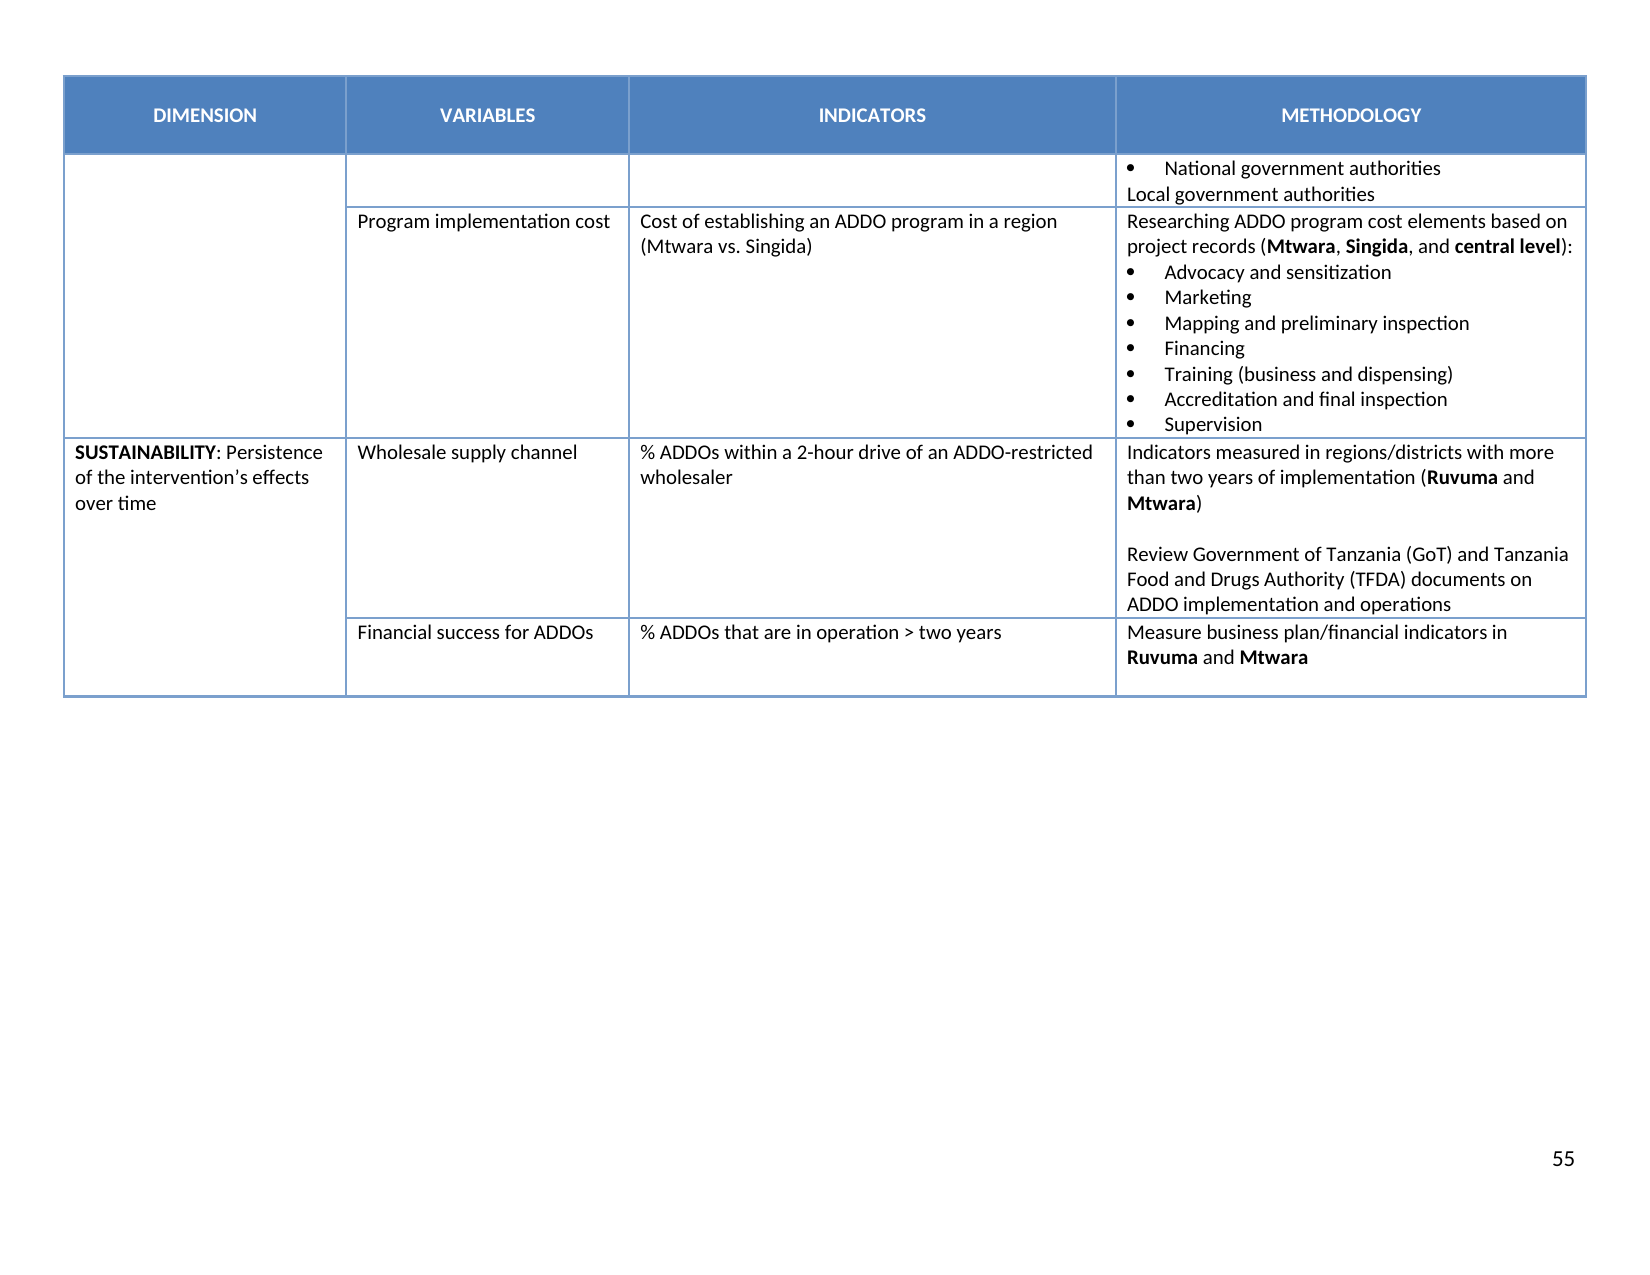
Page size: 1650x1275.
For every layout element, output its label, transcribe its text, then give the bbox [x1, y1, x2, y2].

table_cell % ADDOs within a 2-hour drive of an ADDO-restricted wholesaler [630, 439, 1115, 617]
table_cell SUSTAINABILITY: Persistence of the intervention’s effects over time [65, 439, 345, 695]
table_header METHODOLOGY [1117, 77, 1585, 153]
table_cell Researching ADDO program cost elements based on project records (Mtwara, Singida, and central level): Advocacy and sensitization Marketing Mapping and preliminary inspection Financing Training (business and dispensing) Accreditation and final inspection Supervision [1117, 208, 1585, 437]
table_cell Measure business plan/financial indicators in Ruvuma and Mtwara [1117, 619, 1585, 695]
table_header VARIABLES [347, 77, 628, 153]
table_cell Wholesale supply channel [347, 439, 628, 617]
table_header INDICATORS [630, 77, 1115, 153]
table_cell % ADDOs that are in operation > two years [630, 619, 1115, 695]
table_cell Cost of establishing an ADDO program in a region (Mtwara vs. Singida) [630, 208, 1115, 437]
table_cell Financial success for ADDOs [347, 619, 628, 695]
table_header DIMENSION [65, 77, 345, 153]
table_cell Program implementation cost [347, 208, 628, 437]
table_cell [347, 155, 628, 206]
table_cell Indicators measured in regions/districts with more than two years of implementation (Ruvuma and Mtwara) Review Government of Tanzania (GoT) and Tanzania Food and Drugs Authority (TFDA) documents on ADDO implementation and operations [1117, 439, 1585, 617]
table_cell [630, 155, 1115, 206]
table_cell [1117, 155, 1585, 206]
